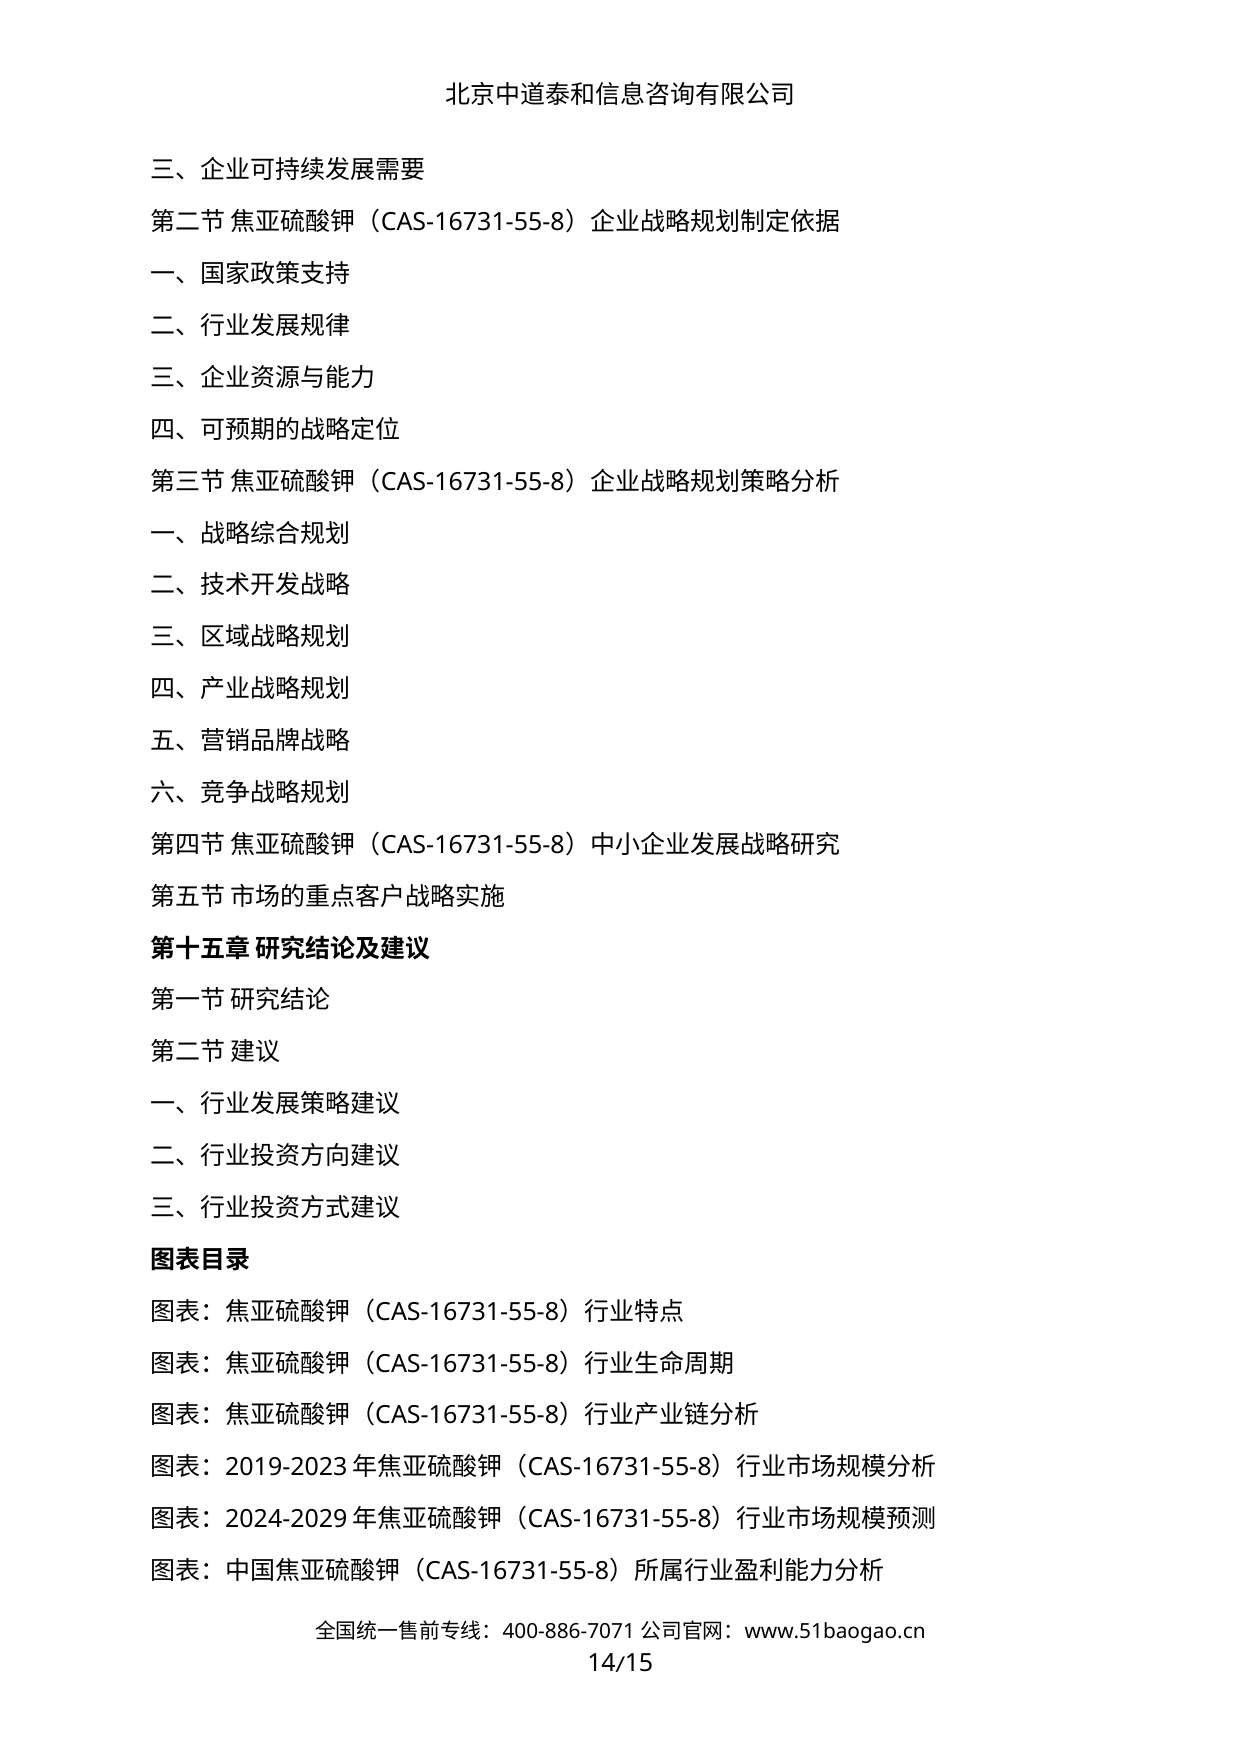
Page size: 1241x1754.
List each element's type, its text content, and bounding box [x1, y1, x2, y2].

text 五、营销品牌战略 [150, 721, 1090, 757]
text 图表：焦亚硫酸钾（CAS-16731-55-8）行业产业链分析 [150, 1395, 1090, 1431]
text 第二节 焦亚硫酸钾（CAS-16731-55-8）企业战略规划制定依据 [150, 202, 1090, 238]
text 第三节 焦亚硫酸钾（CAS-16731-55-8）企业战略规划策略分析 [150, 461, 1090, 497]
text 三、企业资源与能力 [150, 357, 1090, 394]
text 二、技术开发战略 [150, 565, 1090, 601]
text 第一节 研究结论 [150, 980, 1090, 1016]
text 一、国家政策支持 [150, 254, 1090, 290]
text 第四节 焦亚硫酸钾（CAS-16731-55-8）中小企业发展战略研究 [150, 824, 1090, 861]
text 四、可预期的战略定位 [150, 409, 1090, 446]
text 第五节 市场的重点客户战略实施 [150, 876, 1090, 912]
text 一、战略综合规划 [150, 513, 1090, 549]
text 一、行业发展策略建议 [150, 1084, 1090, 1120]
text 图表：2019-2023年焦亚硫酸钾（CAS-16731-55-8）行业市场规模分析 [150, 1447, 1090, 1483]
text 图表：中国焦亚硫酸钾（CAS-16731-55-8）所属行业盈利能力分析 [150, 1551, 1090, 1587]
text 六、竞争战略规划 [150, 772, 1090, 809]
text 图表：焦亚硫酸钾（CAS-16731-55-8）行业特点 [150, 1291, 1090, 1327]
text 三、企业可持续发展需要 [150, 150, 1090, 186]
text 图表：2024-2029年焦亚硫酸钾（CAS-16731-55-8）行业市场规模预测 [150, 1499, 1090, 1535]
text 图表：焦亚硫酸钾（CAS-16731-55-8）行业生命周期 [150, 1343, 1090, 1379]
text 四、产业战略规划 [150, 669, 1090, 705]
text 二、行业投资方向建议 [150, 1136, 1090, 1172]
text 第十五章 研究结论及建议 [150, 928, 1090, 964]
text 图表目录 [150, 1239, 1090, 1276]
text 二、行业发展规律 [150, 306, 1090, 342]
text 三、区域战略规划 [150, 617, 1090, 653]
text 第二节 建议 [150, 1032, 1090, 1068]
text 三、行业投资方式建议 [150, 1187, 1090, 1224]
